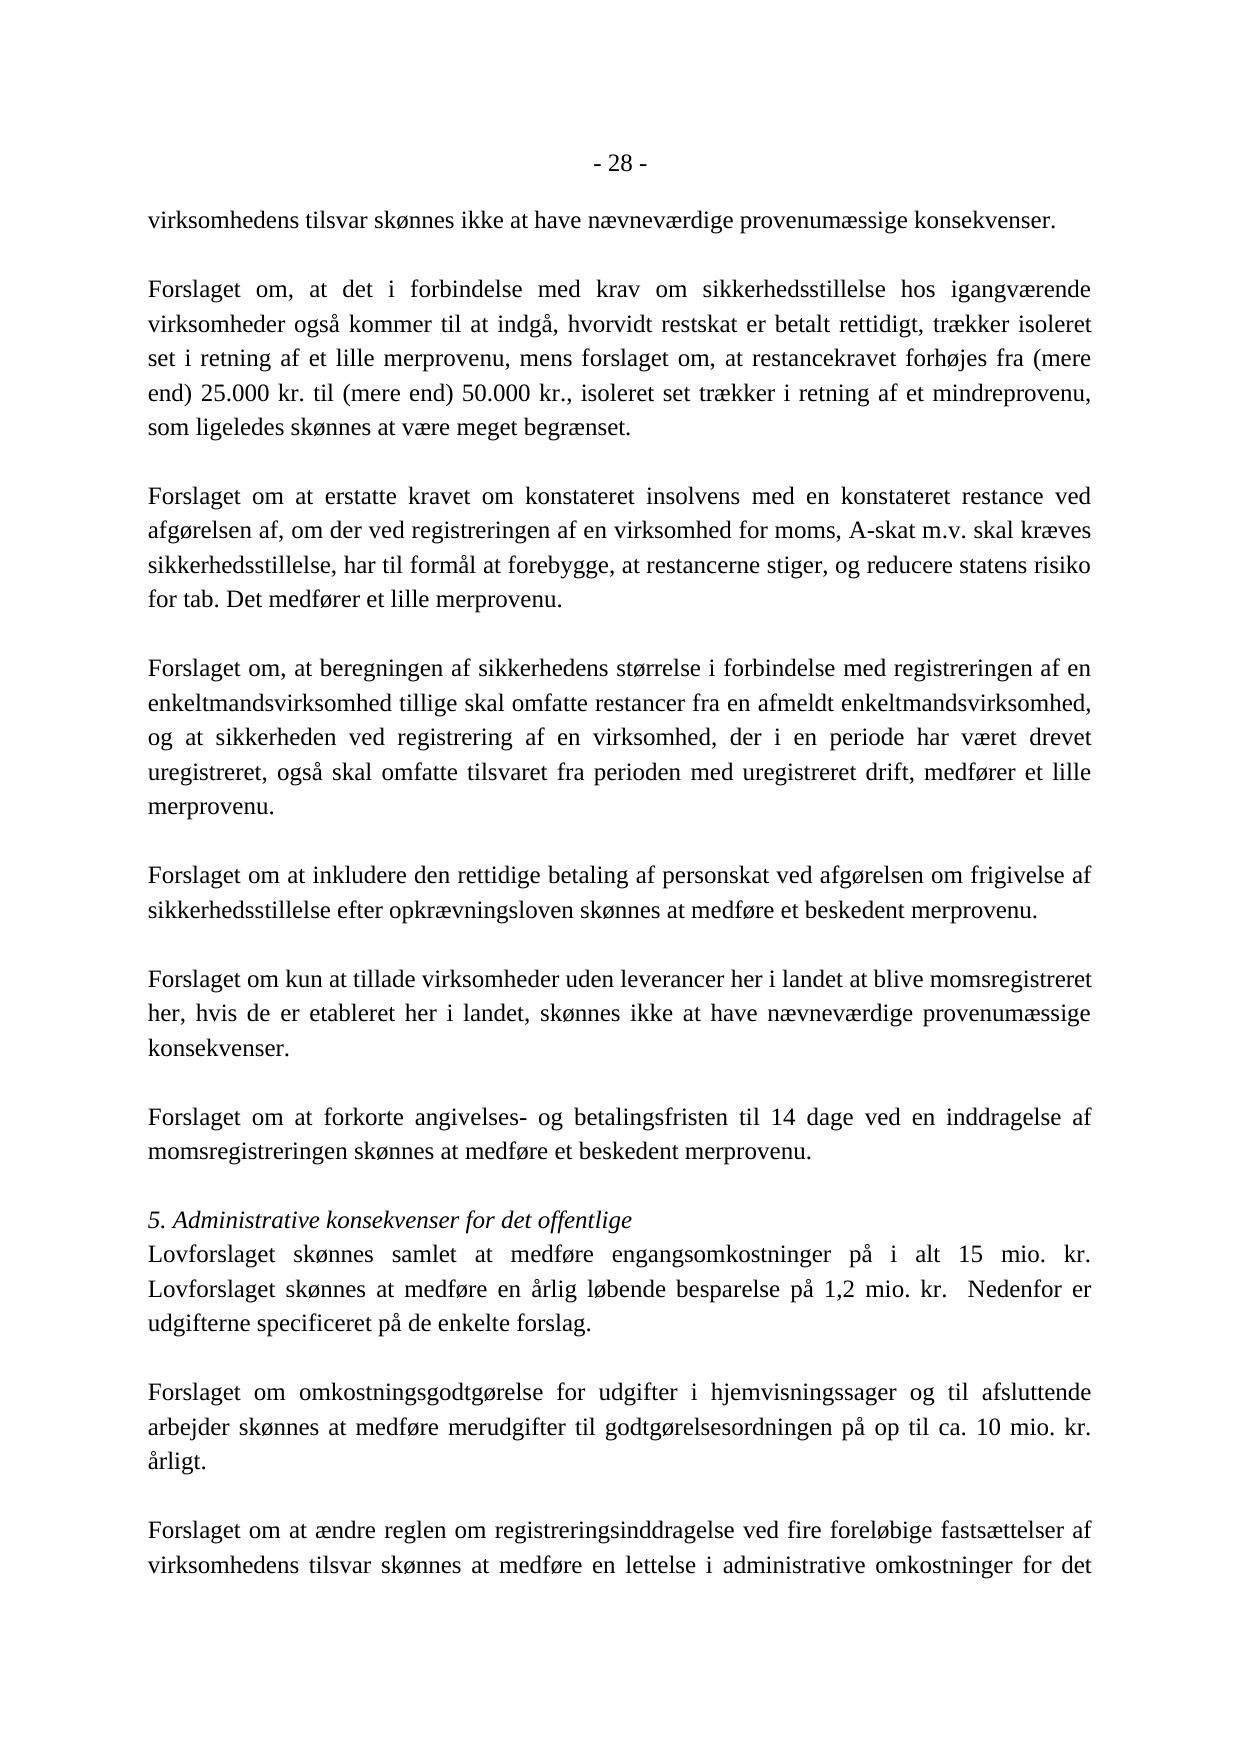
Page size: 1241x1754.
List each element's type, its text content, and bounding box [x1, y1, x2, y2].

text Forslaget om omkostningsgodtgørelse for udgifter i hjemvisningssager og til afsluttende arbejder skønnes at medføre merudgifter til godtgørelsesordningen på op til ca. 10 mio. kr. årligt. [148, 1377, 1092, 1475]
text Forslaget om, at det i forbindelse med krav om sikkerhedsstillelse hos igangværende virksomheder også kommer til at indgå, hvorvidt restskat er betalt rettidigt, trækker isoleret set i retning af et lille merprovenu, mens forslaget om, at restancekravet forhøjes fra (mere end) 25.000 kr. til (mere end) 50.000 kr., isoleret set trækker i retning af et mindreprovenu, som ligeledes skønnes at være meget begrænset. [148, 274, 1092, 441]
text Forslaget om at forkorte angivelses- og betalingsfristen til 14 dage ved en inddragelse af momsregistreringen skønnes at medføre et beskedent merprovenu. [148, 1102, 1092, 1165]
text 5. Administrative konsekvenser for det offentlige [148, 1205, 1092, 1234]
text Forslaget om at inkludere den rettidige betaling af personskat ved afgørelsen om frigivelse af sikkerhedsstillelse efter opkrævningsloven skønnes at medføre et beskedent merprovenu. [148, 860, 1092, 923]
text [148, 205, 1092, 234]
text Lovforslaget skønnes samlet at medføre engangsomkostninger på i alt 15 mio. kr. Lovforslaget skønnes at medføre en årlig løbende besparelse på 1,2 mio. kr. Nedenfor er udgifterne specificeret på de enkelte forslag. [148, 1239, 1092, 1337]
text Forslaget om, at beregningen af sikkerhedens størrelse i forbindelse med registreringen af en enkeltmandsvirksomhed tillige skal omfatte restancer fra en afmeldt enkeltmandsvirksomhed, og at sikkerheden ved registrering af en virksomhed, der i en periode har været drevet uregistreret, også skal omfatte tilsvaret fra perioden med uregistreret drift, medfører et lille merprovenu. [148, 653, 1092, 820]
text Forslaget om at erstatte kravet om konstateret insolvens med en konstateret restance ved afgørelsen af, om der ved registreringen af en virksomhed for moms, A-skat m.v. skal kræves sikkerhedsstillelse, har til formål at forebygge, at restancerne stiger, og reducere statens risiko for tab. Det medfører et lille merprovenu. [148, 481, 1092, 613]
text Forslaget om kun at tillade virksomheder uden leverancer her i landet at blive momsregistreret her, hvis de er etableret her i landet, skønnes ikke at have nævneværdige provenumæssige konsekvenser. [148, 964, 1092, 1061]
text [148, 1515, 1092, 1579]
